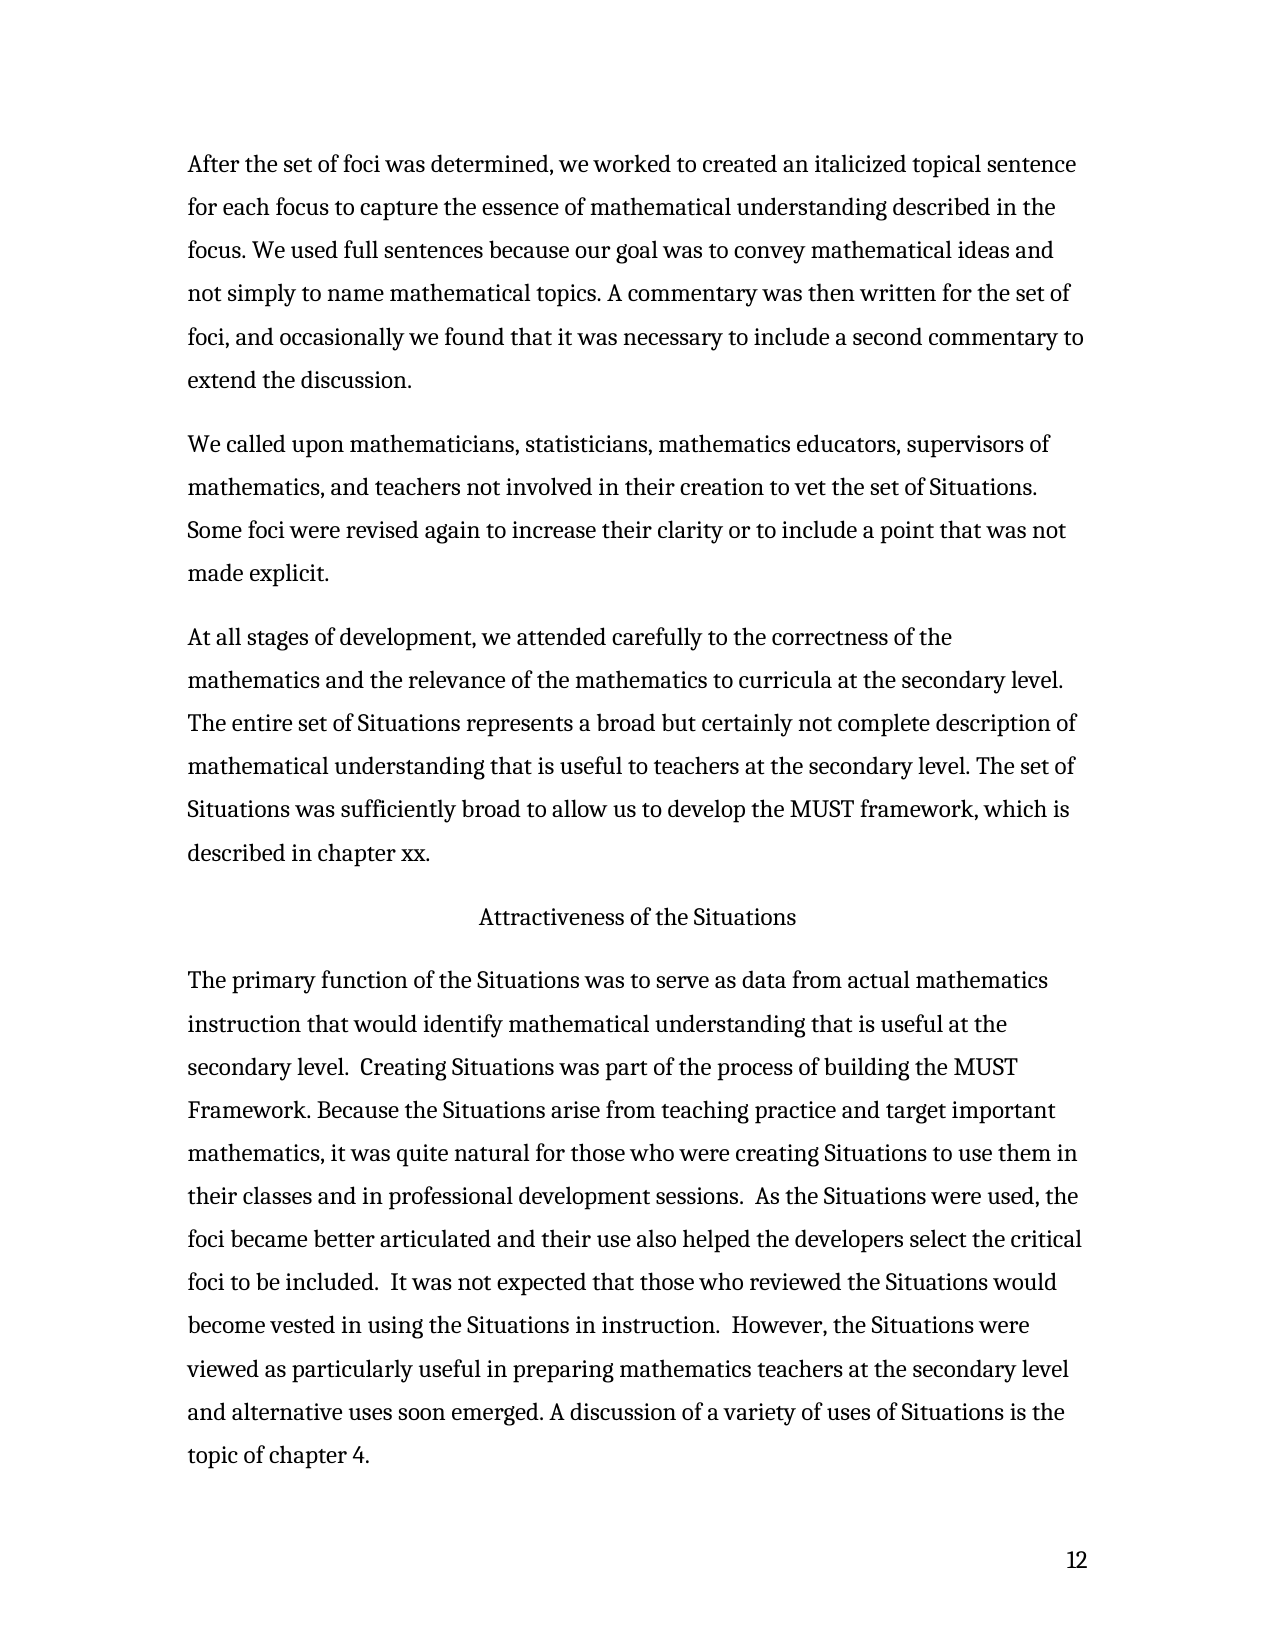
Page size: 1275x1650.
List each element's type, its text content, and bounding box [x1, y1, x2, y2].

text At all stages of development, we attended carefully to the correctness of the mathematics and the relevance of the mathematics to curricula at the secondary level. The entire set of Situations represents a broad but certainly not complete description of mathematical understanding that is useful to teachers at the secondary level. The set of Situations was sufficiently broad to allow us to develop the MUST framework, which is described in chapter xx. [187, 623, 1087, 867]
text After the set of foci was determined, we worked to created an italicized topical sentence for each focus to capture the essence of mathematical understanding described in the focus. We used full sentences because our goal was to convey mathematical ideas and not simply to name mathematical topics. A commentary was then written for the set of foci, and occasionally we found that it was necessary to include a second commentary to extend the discussion. [187, 150, 1087, 394]
text Attractiveness of the Situations [187, 902, 1087, 931]
text We called upon mathematicians, statisticians, mathematics educators, supervisors of mathematics, and teachers not involved in their creation to vet the set of Situations. Some foci were revised again to increase their clarity or to include a point that was not made explicit. [187, 429, 1087, 588]
text The primary function of the Situations was to serve as data from actual mathematics instruction that would identify mathematical understanding that is useful at the secondary level. Creating Situations was part of the process of building the MUST Framework. Because the Situations arise from teaching practice and target important mathematics, it was quite natural for those who were creating Situations to use them in their classes and in professional development sessions. As the Situations were used, the foci became better articulated and their use also helped the developers select the critical foci to be included. It was not expected that those who reviewed the Situations would become vested in using the Situations in instruction. However, the Situations were viewed as particularly useful in preparing mathematics teachers at the secondary level and alternative uses soon emerged. A discussion of a variety of uses of Situations is the topic of chapter 4. [187, 966, 1087, 1469]
